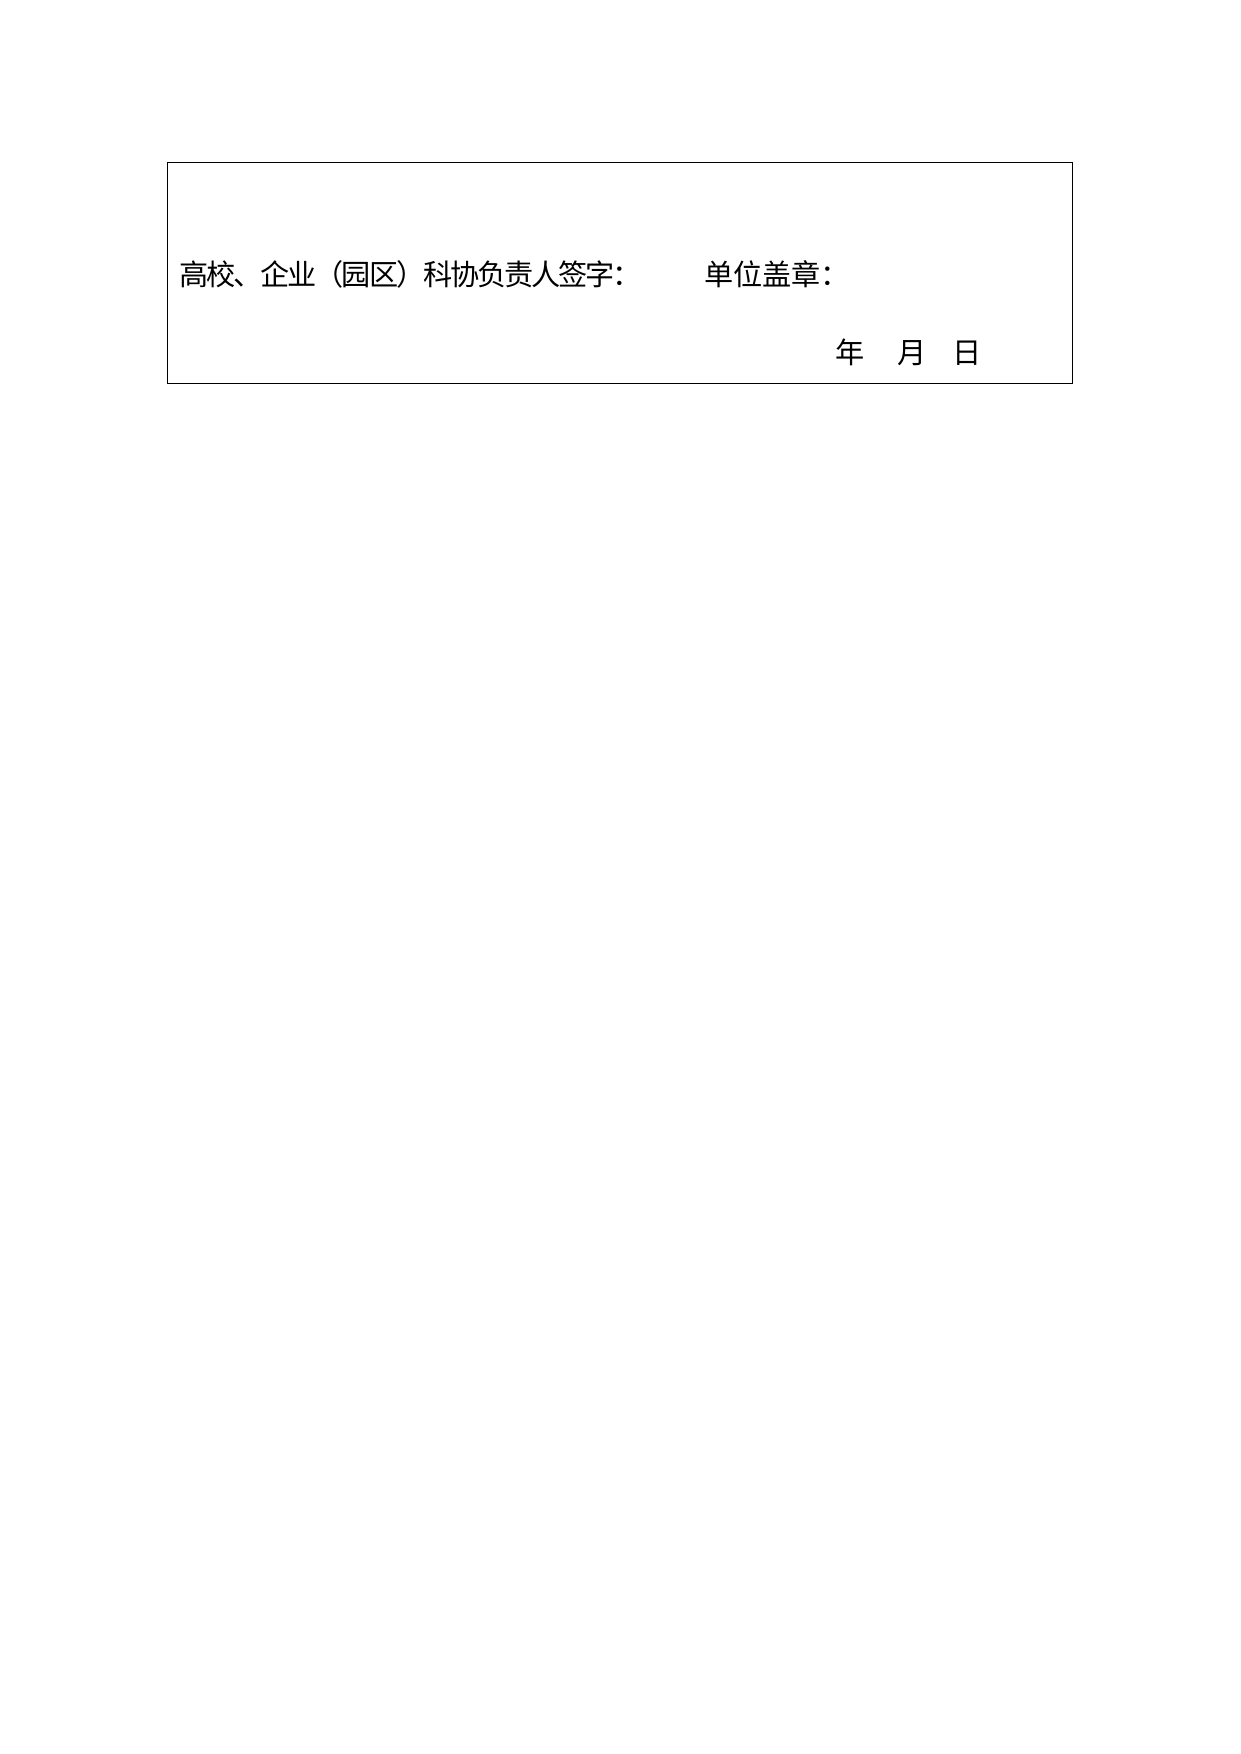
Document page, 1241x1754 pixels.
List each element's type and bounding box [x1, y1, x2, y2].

table_cell [168, 163, 1072, 383]
